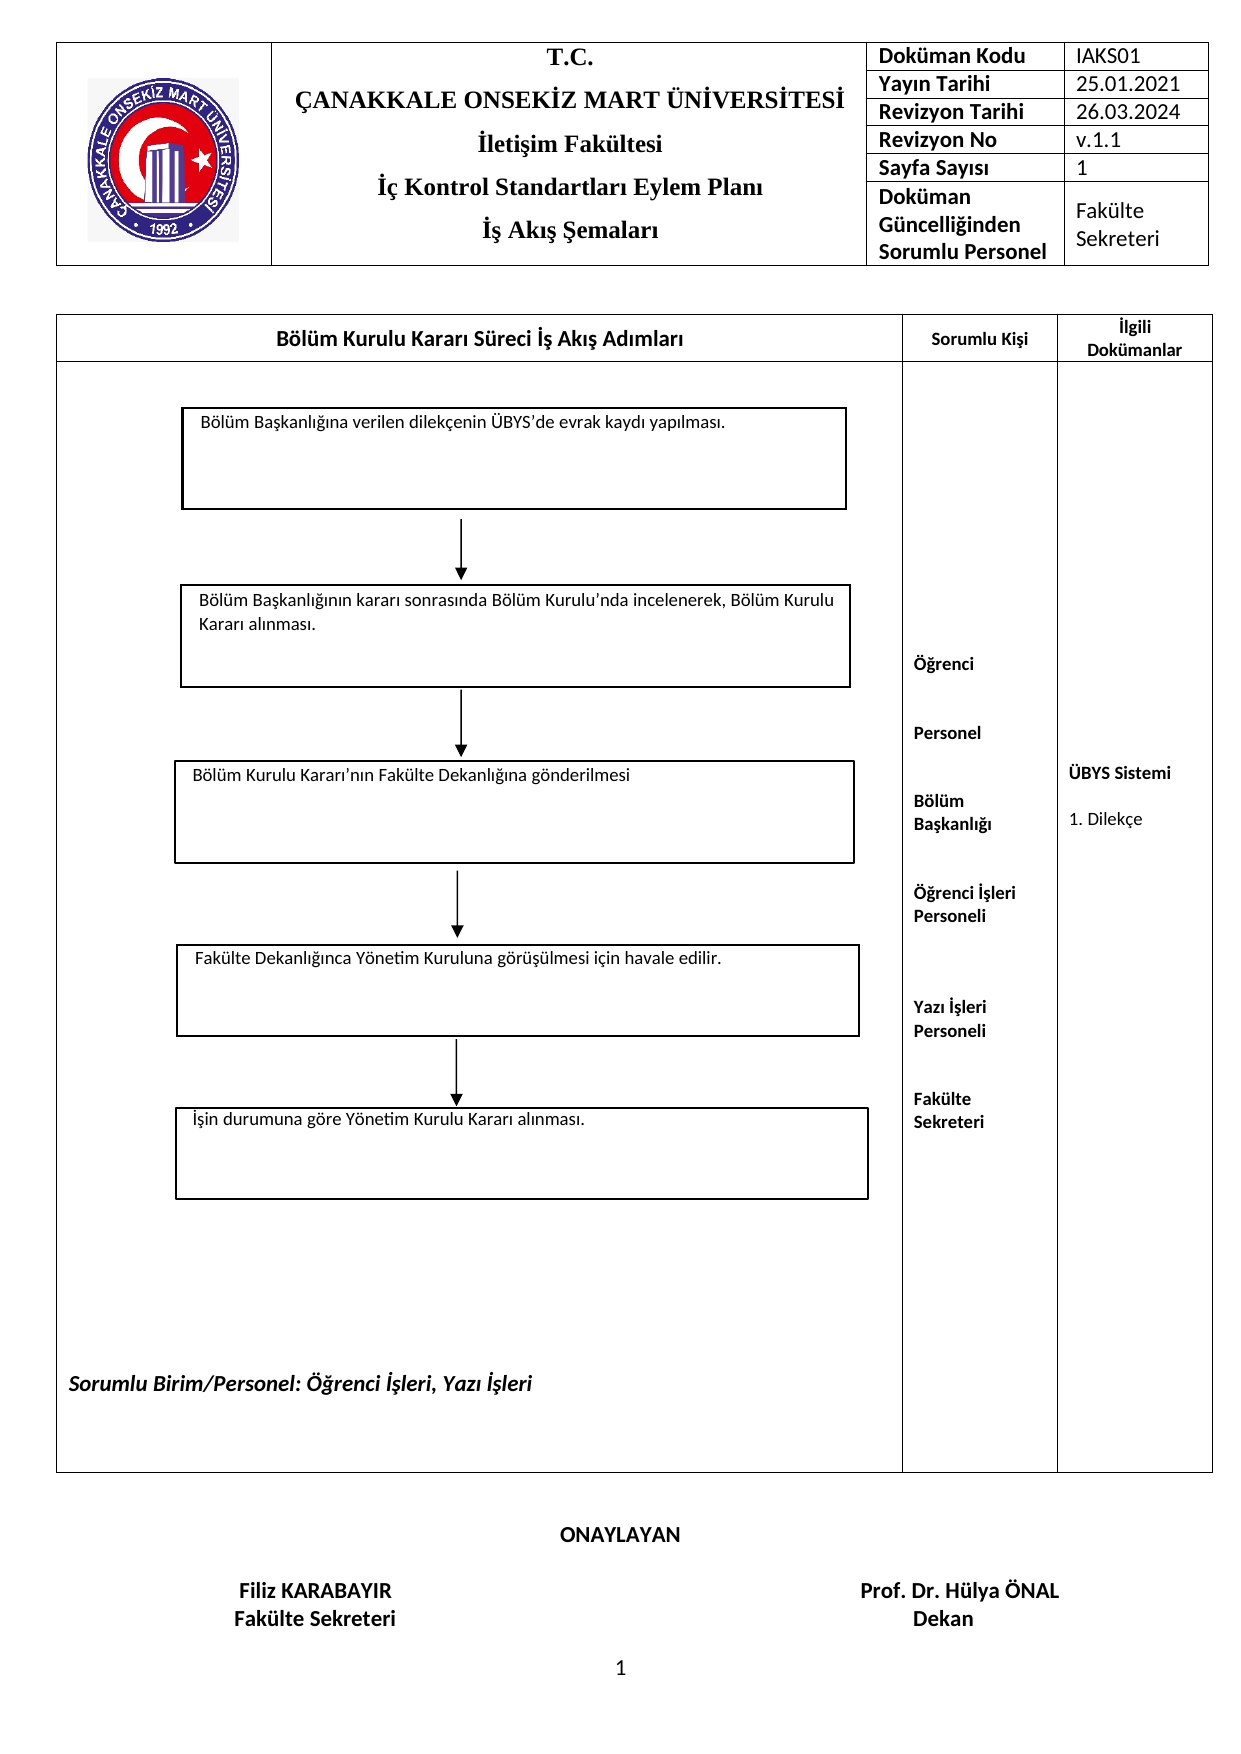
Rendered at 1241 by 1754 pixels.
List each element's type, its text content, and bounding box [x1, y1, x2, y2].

table_cell Doküman Güncelliğinden Sorumlu Personel [867, 182, 1064, 265]
table_cell v.1.1 [1065, 126, 1208, 153]
table_header Sorumlu Kişi [903, 315, 1057, 361]
table_header İlgili Dokümanlar [1058, 315, 1212, 361]
picture [87, 78, 239, 242]
text ONAYLAYAN [44, 1520, 1197, 1548]
table_cell ÜBYS Sistemi 1. Dilekçe [1058, 362, 1212, 1472]
table_cell Revizyon Tarihi [867, 99, 1064, 125]
table_header T.C. ÇANAKKALE ONSEKİZ MART ÜNİVERSİTESİ İletişim Fakültesi İç Kontrol Standartları Eylem Planı İş Akış Şemaları [272, 43, 866, 265]
table_cell Öğrenci Personel Bölüm Başkanlığı Öğrenci İşleri Personeli Yazı İşleri Personeli Fakülte Sekreteri [903, 362, 1057, 1472]
text Filiz KARABAYIR Prof. Dr. Hülya ÖNAL [44, 1577, 1197, 1604]
table_cell Revizyon No [867, 126, 1064, 153]
table_cell 26.03.2024 [1065, 99, 1208, 125]
table_cell 1 [1065, 154, 1208, 181]
table_header Doküman Kodu [867, 43, 1064, 69]
table_cell Sayfa Sayısı [867, 154, 1064, 181]
table_header IAKS01 [1065, 43, 1208, 69]
table_cell 25.01.2021 [1065, 71, 1208, 97]
table_cell Yayın Tarihi [867, 71, 1064, 97]
table_cell Bölüm Başkanlığına verilen dilekçenin ÜBYS’de evrak kaydı yapılması. Bölüm Başkanlığının kararı sonrasında Bölüm Kurulu’nda incelenerek, Bölüm Kurulu Kararı alınması. Bölüm Kurulu Kararı’nın Fakülte Dekanlığına gönderilmesi Fakülte Dekanlığınca Yönetim Kuruluna görüşülmesi için havale edilir. İşin durumuna göre Yönetim Kurulu Kararı alınması. Sorumlu Birim/Personel: Öğrenci İşleri, Yazı İşleri [57, 362, 902, 1472]
table_header [57, 43, 271, 265]
table_cell Fakülte Sekreteri [1065, 182, 1208, 265]
text 1 [44, 1653, 1197, 1681]
table_header Bölüm Kurulu Kararı Süreci İş Akış Adımları [57, 315, 902, 361]
text Fakülte Sekreteri Dekan [44, 1604, 1197, 1633]
